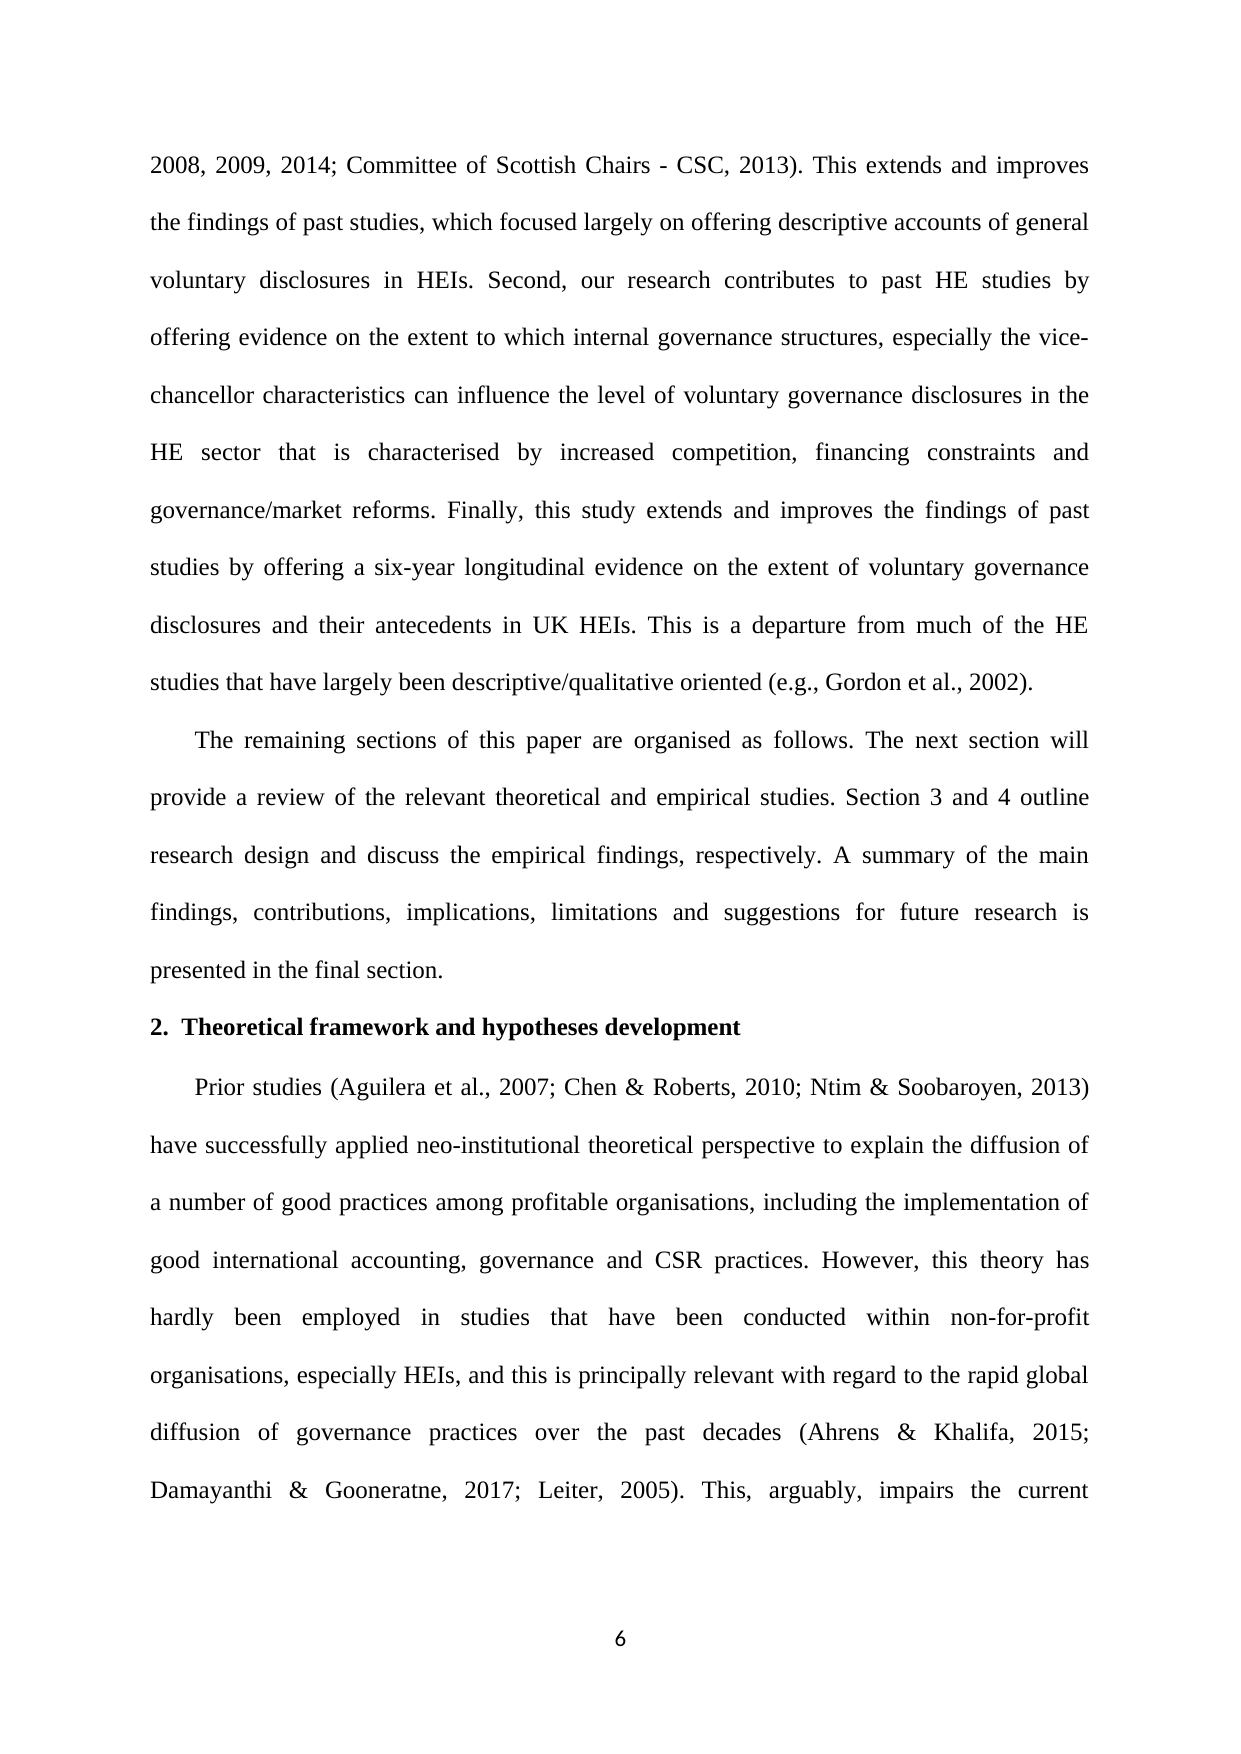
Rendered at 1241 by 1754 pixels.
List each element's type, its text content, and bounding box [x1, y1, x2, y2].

text The remaining sections of this paper are organised as follows. The next section will provide a review of the relevant theoretical and empirical studies. Section 3 and 4 outline research design and discuss the empirical findings, respectively. A summary of the main findings, contributions, implications, limitations and suggestions for future research is presented in the final section. [150, 725, 1090, 984]
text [150, 150, 1090, 696]
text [150, 1072, 1090, 1503]
text 2. Theoretical framework and hypotheses development [150, 1012, 1090, 1041]
